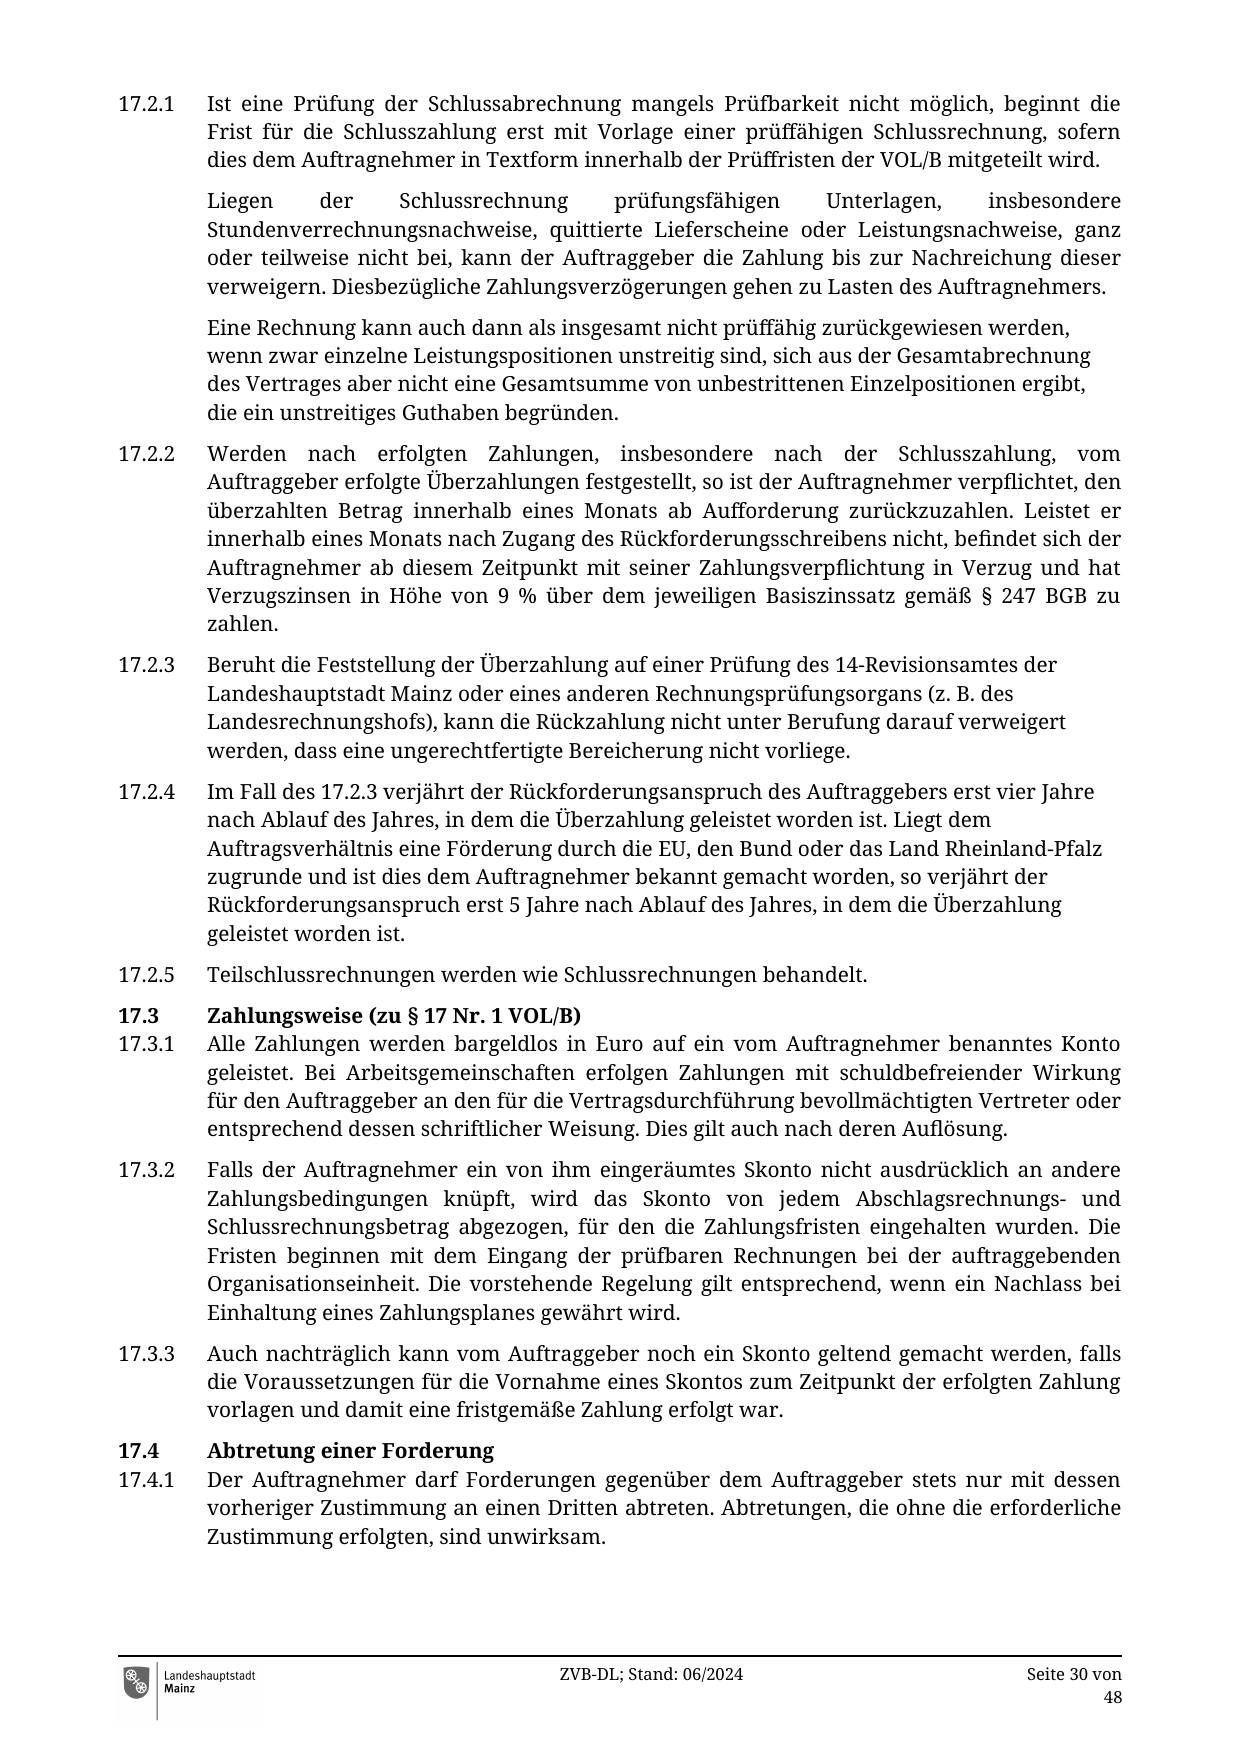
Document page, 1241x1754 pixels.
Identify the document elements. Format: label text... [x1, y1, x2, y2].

text 17.2.3 Beruht die Feststellung der Überzahlung auf einer Prüfung des 14-Revisionsamtes der Landeshauptstadt Mainz oder eines anderen Rechnungsprüfungsorgans (z. B. des Landesrechnungshofs), kann die Rückzahlung nicht unter Berufung darauf verweigert werden, dass eine ungerechtfertigte Bereicherung nicht vorliege. [118, 651, 1122, 764]
text 17.3 Zahlungsweise (zu § 17 Nr. 1 VOL/B) [118, 1001, 1122, 1029]
text 17.4.1 Der Auftragnehmer darf Forderungen gegenüber dem Auftraggeber stets nur mit dessen vorheriger Zustimmung an einen Dritten abtreten. Abtretungen, die ohne die erforderliche Zustimmung erfolgten, sind unwirksam. [118, 1465, 1122, 1550]
text 17.3.3 Auch nachträglich kann vom Auftraggeber noch ein Skonto geltend gemacht werden, falls die Voraussetzungen für die Vornahme eines Skontos zum Zeitpunkt der erfolgten Zahlung vorlagen und damit eine fristgemäße Zahlung erfolgt war. [118, 1339, 1122, 1424]
text 17.2.4 Im Fall des 17.2.3 verjährt der Rückforderungsanspruch des Auftraggebers erst vier Jahre nach Ablauf des Jahres, in dem die Überzahlung geleistet worden ist. Liegt dem Auftragsverhältnis eine Förderung durch die EU, den Bund oder das Land Rheinland-Pfalz zugrunde und ist dies dem Auftragnehmer bekannt gemacht worden, so verjährt der Rückforderungsanspruch erst 5 Jahre nach Ablauf des Jahres, in dem die Überzahlung geleistet worden ist. [118, 777, 1122, 947]
text 17.4 Abtretung einer Forderung [118, 1436, 1122, 1465]
text 17.3.1 Alle Zahlungen werden bargeldlos in Euro auf ein vom Auftragnehmer benanntes Konto geleistet. Bei Arbeitsgemeinschaften erfolgen Zahlungen mit schuldbefreiender Wirkung für den Auftraggeber an den für die Vertragsdurchführung bevollmächtigten Vertreter oder entsprechend dessen schriftlicher Weisung. Dies gilt auch nach deren Auflösung. [118, 1029, 1122, 1143]
text 17.2.1 Ist eine Prüfung der Schlussabrechnung mangels Prüfbarkeit nicht möglich, beginnt die Frist für die Schlusszahlung erst mit Vorlage einer prüffähigen Schlussrechnung, sofern dies dem Auftragnehmer in Textform innerhalb der Prüffristen der VOL/B mitgeteilt wird. [118, 89, 1122, 174]
text 17.3.2 Falls der Auftragnehmer ein von ihm eingeräumtes Skonto nicht ausdrücklich an andere Zahlungsbedingungen knüpft, wird das Skonto von jedem Abschlagsrechnungs- und Schlussrechnungsbetrag abgezogen, für den die Zahlungsfristen eingehalten wurden. Die Fristen beginnen mit dem Eingang der prüfbaren Rechnungen bei der auftraggebenden Organisationseinheit. Die vorstehende Regelung gilt entsprechend, wenn ein Nachlass bei Einhaltung eines Zahlungsplanes gewährt wird. [118, 1156, 1122, 1326]
text 17.2.2 Werden nach erfolgten Zahlungen, insbesondere nach der Schlusszahlung, vom Auftraggeber erfolgte Überzahlungen festgestellt, so ist der Auftragnehmer verpflichtet, den überzahlten Betrag innerhalb eines Monats ab Aufforderung zurückzuzahlen. Leistet er innerhalb eines Monats nach Zugang des Rückforderungsschreibens nicht, befindet sich der Auftragnehmer ab diesem Zeitpunkt mit seiner Zahlungsverpflichtung in Verzug und hat Verzugszinsen in Höhe von 9 % über dem jeweiligen Basiszinssatz gemäß § 247 BGB zu zahlen. [118, 439, 1122, 638]
text 17.2.5 Teilschlussrechnungen werden wie Schlussrechnungen behandelt. [118, 960, 1122, 988]
picture [114, 1656, 263, 1726]
text Eine Rechnung kann auch dann als insgesamt nicht prüffähig zurückgewiesen werden, wenn zwar einzelne Leistungspositionen unstreitig sind, sich aus der Gesamtabrechnung des Vertrages aber nicht eine Gesamtsumme von unbestrittenen Einzelpositionen ergibt, die ein unstreitiges Guthaben begründen. [207, 313, 1122, 426]
text Liegen der Schlussrechnung prüfungsfähigen Unterlagen, insbesondere Stundenverrechnungsnachweise, quittierte Lieferscheine oder Leistungsnachweise, ganz oder teilweise nicht bei, kann der Auftraggeber die Zahlung bis zur Nachreichung dieser verweigern. Diesbezügliche Zahlungsverzögerungen gehen zu Lasten des Auftragnehmers. [207, 186, 1122, 300]
